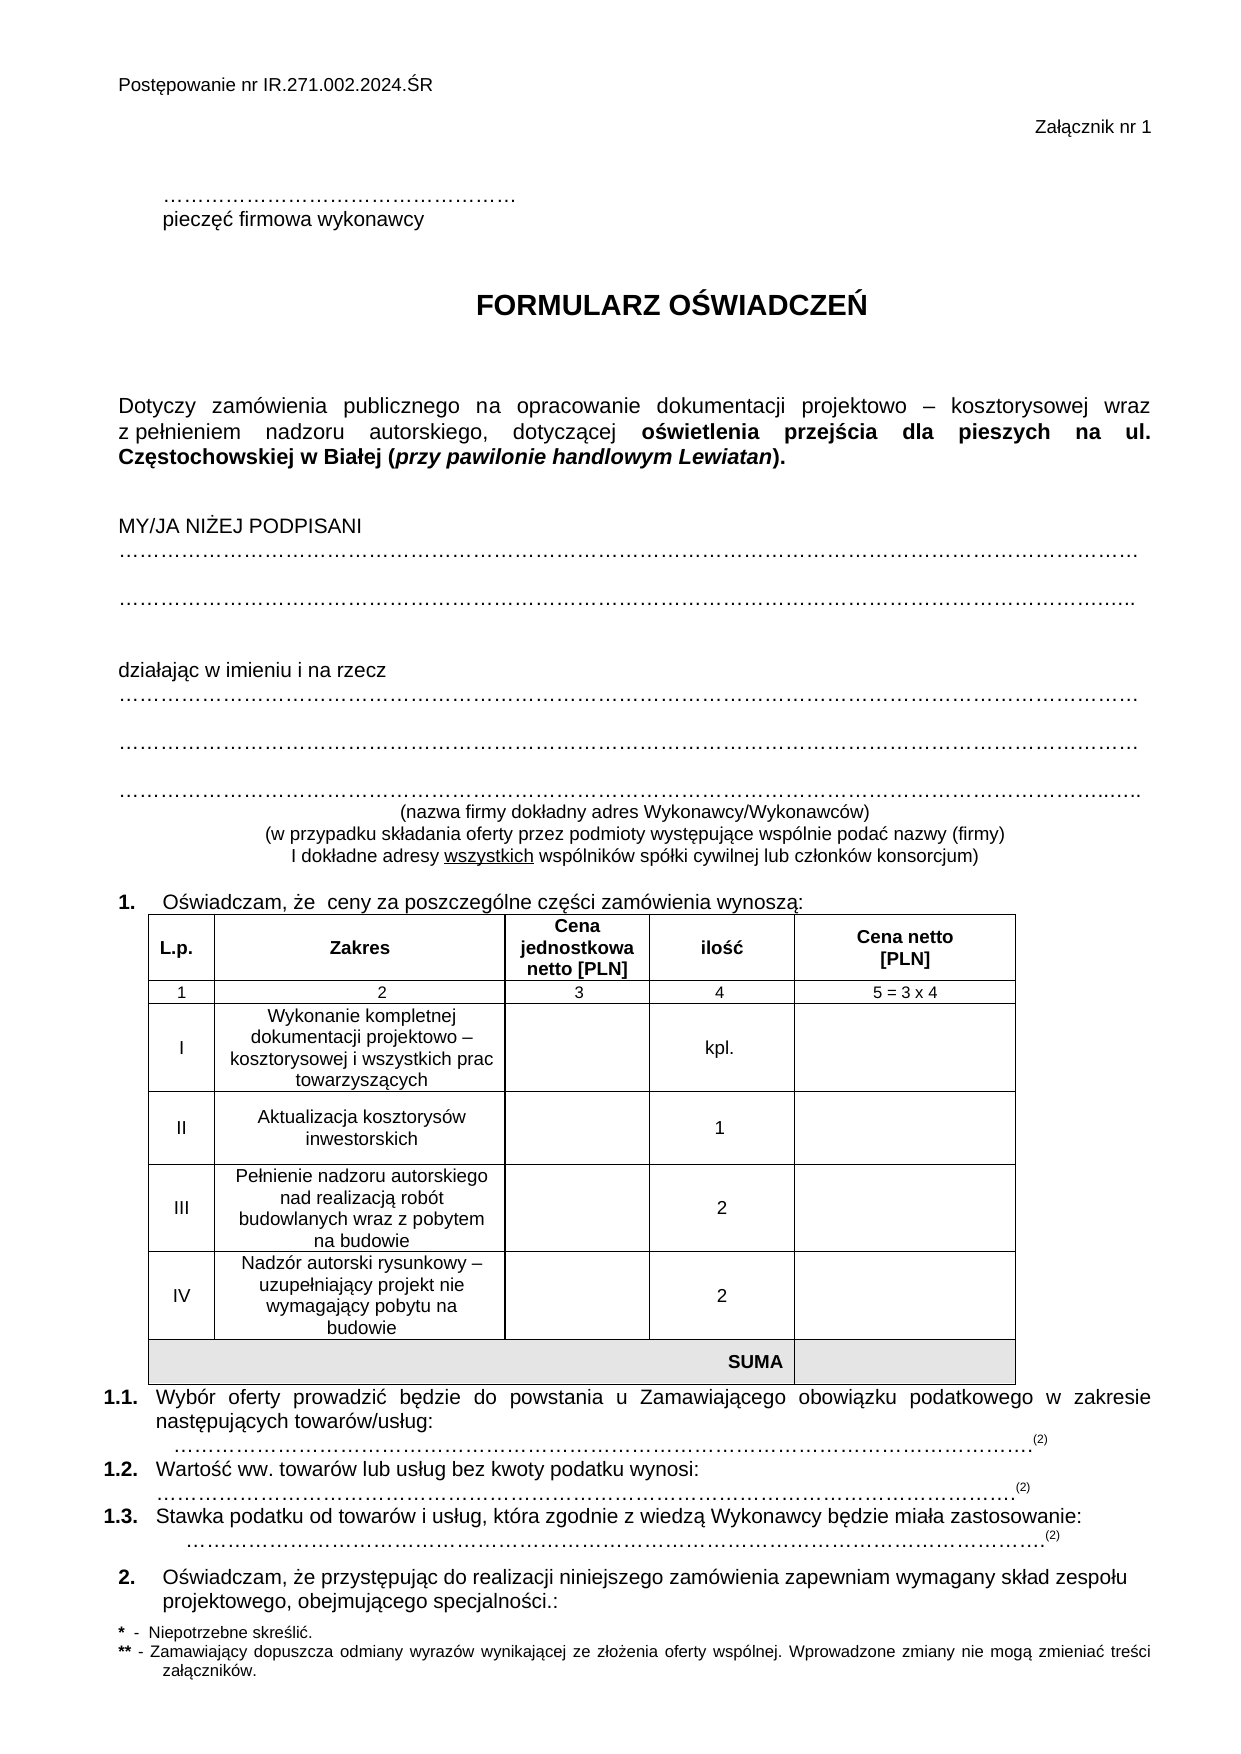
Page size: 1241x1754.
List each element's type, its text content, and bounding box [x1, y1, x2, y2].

text …………………………………………………………………………………………………………….(2) [185, 1528, 1152, 1552]
table_header Cena jednostkowa netto [PLN] [506, 915, 649, 980]
list Oświadczam, że przystępując do realizacji niniejszego zamówienia zapewniam wymagany skład zespołu projektowego, obejmującego specjalności.: [118, 1565, 1151, 1613]
table_cell IV [149, 1252, 214, 1338]
table_cell I [149, 1004, 214, 1091]
table_cell Pełnienie nadzoru autorskiego nad realizacją robót budowlanych wraz z pobytem na budowie [215, 1165, 504, 1251]
table_cell [506, 1165, 649, 1251]
table_header Zakres [215, 915, 504, 980]
table_cell 1 [650, 1092, 794, 1164]
text (w przypadku składania oferty przez podmioty występujące wspólnie podać nazwy (firmy) [118, 823, 1152, 844]
list Wartość ww. towarów lub usług bez kwoty podatku wynosi: [103, 1456, 1152, 1480]
text …………………………………………………………………………………………………………….(2) [156, 1432, 1152, 1456]
table_header ilość [650, 915, 794, 980]
text działając w imieniu i na rzecz [118, 658, 1152, 682]
text …………………………………………………………………………………………………………………………….….. [118, 586, 1152, 610]
table_cell [506, 1252, 649, 1338]
text MY/JA NIŻEJ PODPISANI [118, 514, 1152, 538]
table_cell 2 [215, 981, 504, 1003]
table_cell [506, 1004, 649, 1091]
table_cell 4 [650, 981, 794, 1003]
text ………………………………………………………………………………………………………………………………… [118, 538, 1152, 562]
text I dokładne adresy wszystkich wspólników spółki cywilnej lub członków konsorcjum) [118, 844, 1152, 866]
table_cell 3 [506, 981, 649, 1003]
list Wybór oferty prowadzić będzie do powstania u Zamawiającego obowiązku podatkowego w zakresie następujących towarów/usług: [103, 1384, 1152, 1432]
table_cell [795, 1340, 1015, 1383]
table_cell 2 [650, 1252, 794, 1338]
table_header Cena netto [PLN] [795, 915, 1015, 980]
table_cell 5 = 3 x 4 [795, 981, 1015, 1003]
text ………………………………………………………………………………………………………………………………… [118, 682, 1152, 706]
table_cell [795, 1004, 1015, 1091]
text ………………………………………………………………………………………………………………………………… [118, 729, 1152, 753]
text ……………………………………………………………………………………………………………………………..….. [118, 777, 1152, 801]
text pieczęć firmowa wykonawcy [162, 207, 1152, 231]
text …………………………………………… [162, 183, 1152, 207]
text Dotyczy zamówienia publicznego na opracowanie dokumentacji projektowo – kosztorysowej wraz z pełnieniem nadzoru autorskiego, dotyczącej oświetlenia przejścia dla pieszych na ul. Częstochowskiej w Białej (przy pawilonie handlowym Lewiatan). [118, 393, 1152, 469]
table_cell 1 [149, 981, 214, 1003]
table_cell Aktualizacja kosztorysów inwestorskich [215, 1092, 504, 1164]
table_cell III [149, 1165, 214, 1251]
table_cell 2 [650, 1165, 794, 1251]
text …………………………………………………………………………………………………………….(2) [156, 1480, 1152, 1504]
table_cell [795, 1092, 1015, 1164]
table_header L.p. [149, 915, 214, 980]
table_cell [795, 1165, 1015, 1251]
text (nazwa firmy dokładny adres Wykonawcy/Wykonawców) [118, 801, 1152, 823]
table_cell Nadzór autorski rysunkowy – uzupełniający projekt nie wymagający pobytu na budowie [215, 1252, 504, 1338]
table_cell II [149, 1092, 214, 1164]
table_cell Wykonanie kompletnej dokumentacji projektowo –kosztorysowej i wszystkich prac towarzyszących [215, 1004, 504, 1091]
text FORMULARZ OŚWIADCZEŃ [192, 288, 1152, 369]
list Stawka podatku od towarów i usług, która zgodnie z wiedzą Wykonawcy będzie miała zastosowanie: [103, 1504, 1152, 1528]
table_cell SUMA [149, 1340, 794, 1383]
table_cell [795, 1252, 1015, 1338]
table_cell [506, 1092, 649, 1164]
list Oświadczam, że ceny za poszczególne części zamówienia wynoszą: [118, 890, 1152, 914]
table_cell kpl. [650, 1004, 794, 1091]
